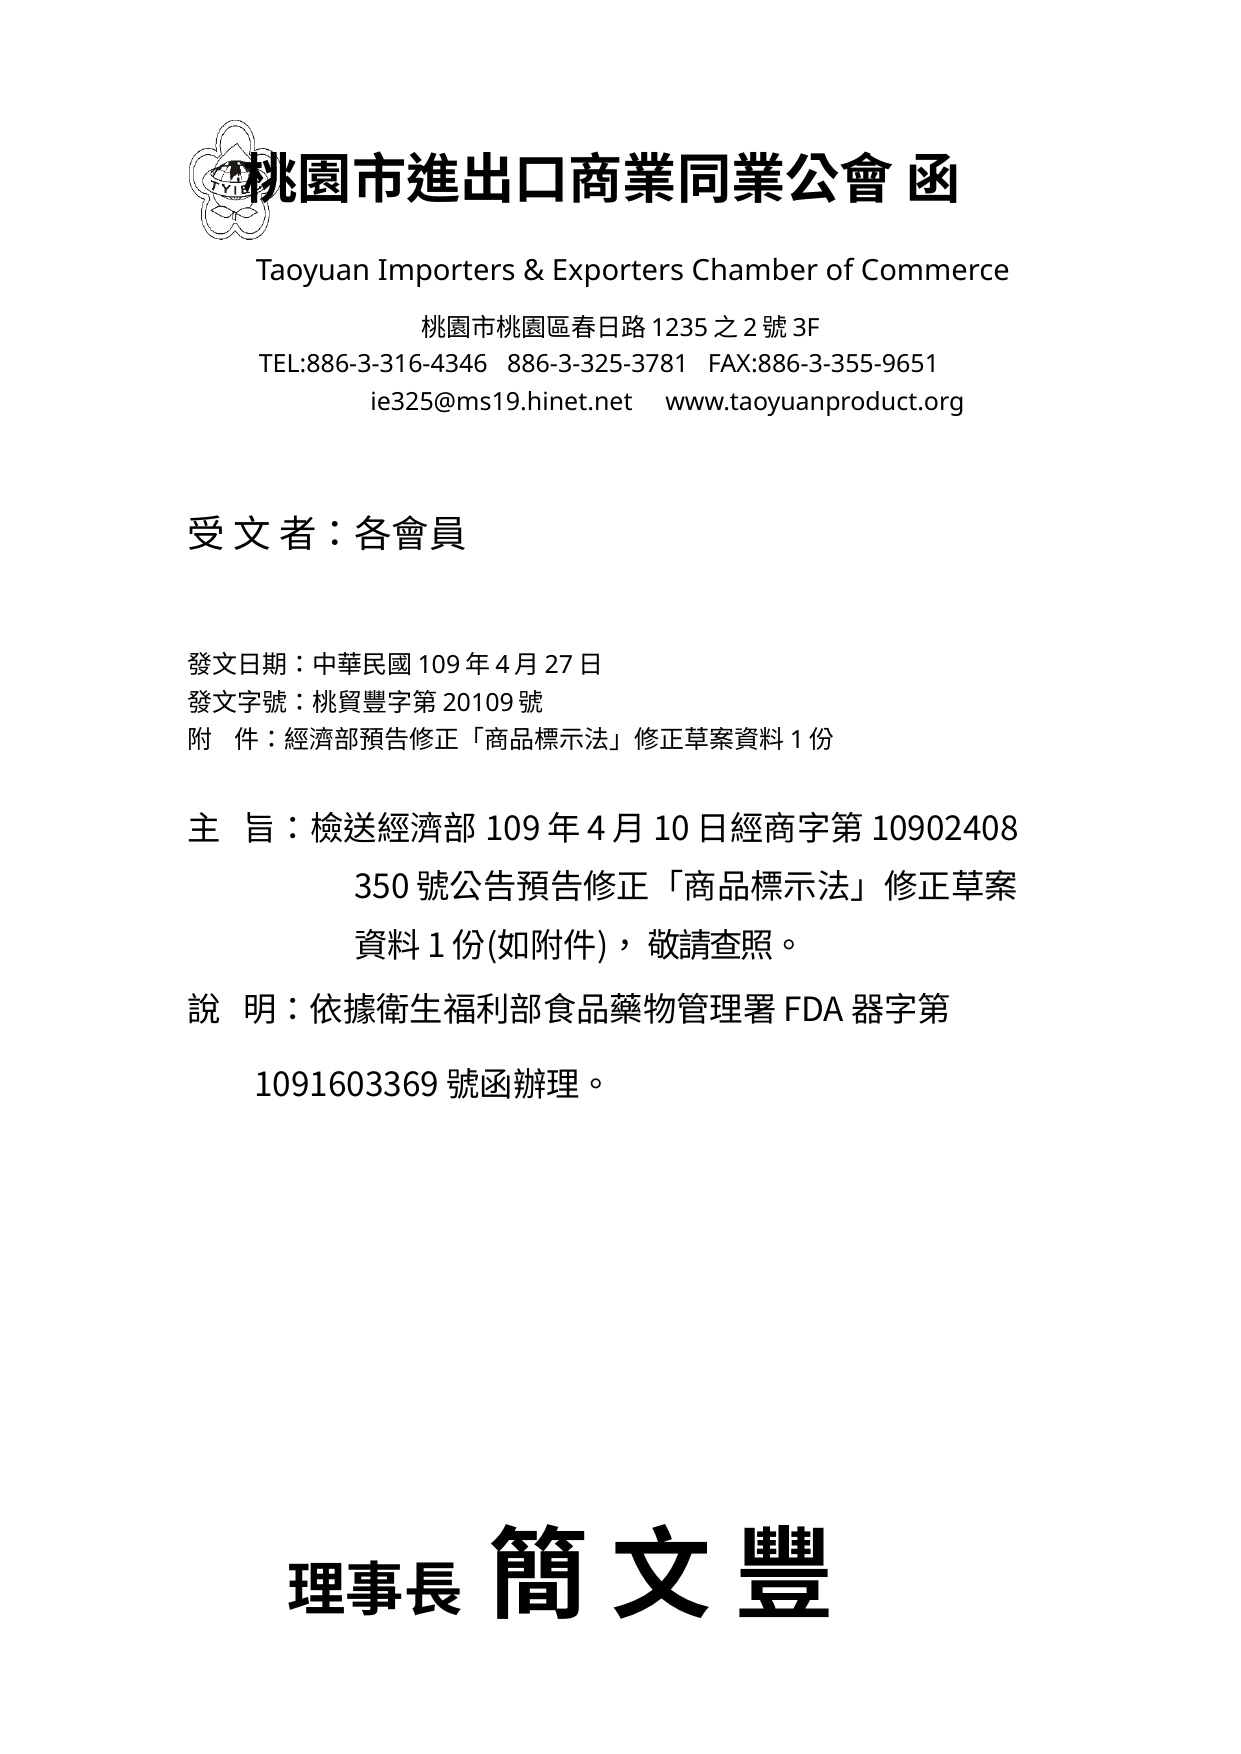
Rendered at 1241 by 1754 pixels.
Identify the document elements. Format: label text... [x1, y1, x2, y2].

text ie325@ms19.hinet.net www.taoyuanproduct.org [187, 381, 1147, 419]
text TEL:886-3-316-4346 886-3-325-3781 FAX:886-3-355-9651 [187, 344, 1103, 381]
text 理事長 簡 文 豐 [287, 1494, 1019, 1639]
text 受 文 者：各會員 [187, 494, 1093, 569]
text Taoyuan Importers & Exporters Chamber of Commerce [187, 231, 1053, 306]
text 1091603369號函辦理。 [187, 1044, 1053, 1119]
text 說 明：依據衛生福利部食品藥物管理署FDA器字第 [187, 969, 1053, 1044]
text 主 旨：檢送經濟部109年4月10日經商字第10902408350號公告預告修正「商品標示法」修正草案資料1份(如附件)， 敬請查照。 [187, 794, 1019, 969]
text 發文日期：中華民國109年4月27日 [187, 644, 1078, 681]
text 附 件：經濟部預告修正「商品標示法」修正草案資料1份 [187, 719, 1078, 756]
text 桃園市桃園區春日路1235之2號3F [187, 306, 1053, 344]
text 發文字號：桃貿豐字第20109號 [187, 681, 1078, 719]
text 桃園市進出口商業同業公會 函 [187, 119, 1053, 231]
